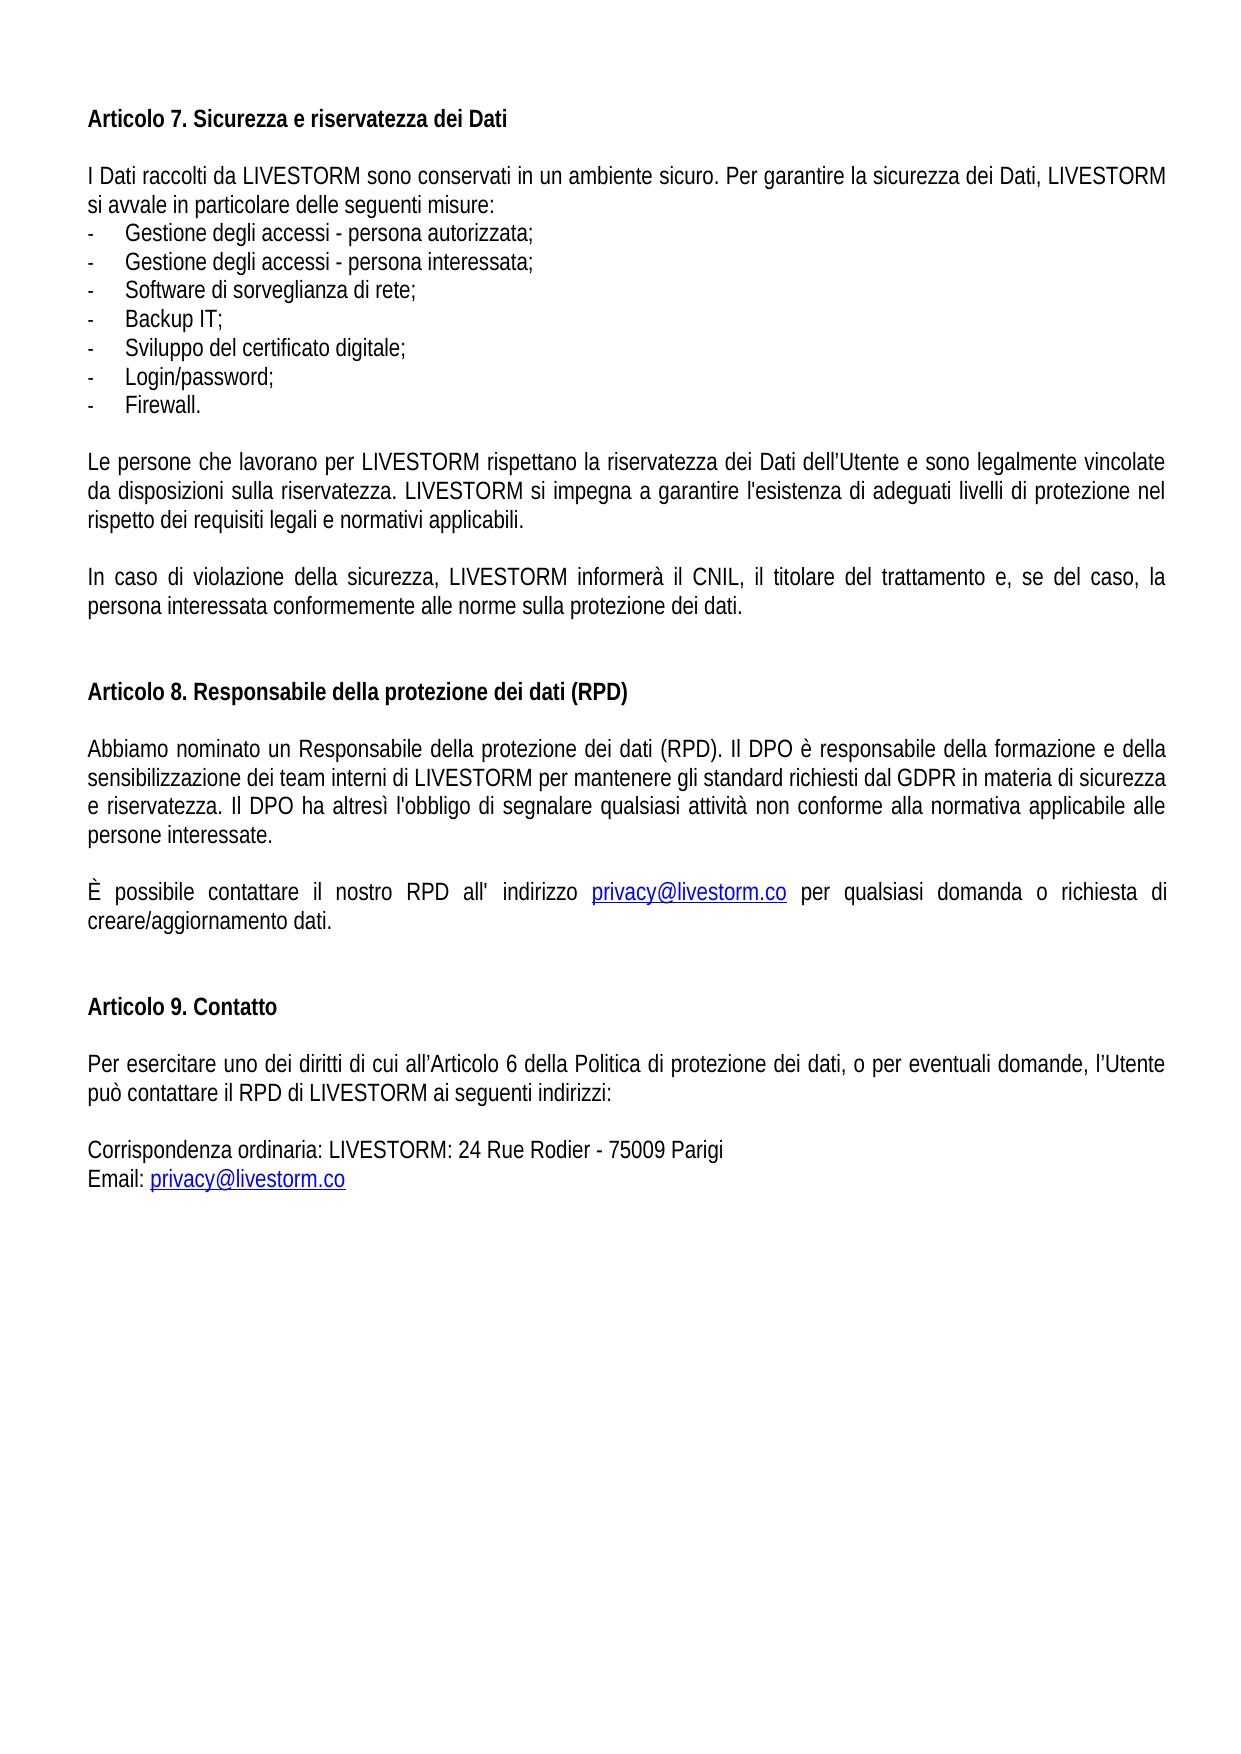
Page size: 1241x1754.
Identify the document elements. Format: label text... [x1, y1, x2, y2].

text In caso di violazione della sicurezza, LIVESTORM informerà il CNIL, il titolare del trattamento e, se del caso, la persona interessata conformemente alle norme sulla protezione dei dati. [87, 562, 1168, 619]
text I Dati raccolti da LIVESTORM sono conservati in un ambiente sicuro. Per garantire la sicurezza dei Dati, LIVESTORM si avvale in particolare delle seguenti misure: [87, 161, 1168, 218]
list Software di sorveglianza di rete; [87, 276, 1168, 304]
text È possibile contattare il nostro RPD all' indirizzo privacy@livestorm.co per qualsiasi domanda o richiesta di creare/aggiornamento dati. [87, 877, 1168, 934]
list Sviluppo del certificato digitale; [87, 333, 1168, 361]
list Login/password; [87, 361, 1168, 390]
subtitle Articolo 8. Responsabile della protezione dei dati (RPD) [87, 677, 1168, 705]
text Abbiamo nominato un Responsabile della protezione dei dati (RPD). Il DPO è responsabile della formazione e della sensibilizzazione dei team interni di LIVESTORM per mantenere gli standard richiesti dal GDPR in materia di sicurezza e riservatezza. Il DPO ha altresì l'obbligo di segnalare qualsiasi attività non conforme alla normativa applicabile alle persone interessate. [87, 734, 1168, 848]
list Firewall. [87, 390, 1168, 419]
list Backup IT; [87, 304, 1168, 333]
subtitle Articolo 9. Contatto [87, 992, 1168, 1020]
text Le persone che lavorano per LIVESTORM rispettano la riservatezza dei Dati dell’Utente e sono legalmente vincolate da disposizioni sulla riservatezza. LIVESTORM si impegna a garantire l'esistenza di adeguati livelli di protezione nel rispetto dei requisiti legali e normativi applicabili. [87, 447, 1168, 533]
text Per esercitare uno dei diritti di cui all’Articolo 6 della Politica di protezione dei dati, o per eventuali domande, l’Utente può contattare il RPD di LIVESTORM ai seguenti indirizzi: [87, 1049, 1168, 1106]
text Email: privacy@livestorm.co [87, 1163, 1168, 1192]
subtitle Articolo 7. Sicurezza e riservatezza dei Dati [87, 104, 1168, 132]
text Corrispondenza ordinaria: LIVESTORM: 24 Rue Rodier - 75009 Parigi [87, 1135, 1168, 1163]
list Gestione degli accessi - persona autorizzata; [87, 218, 1168, 247]
list Gestione degli accessi - persona interessata; [87, 247, 1168, 276]
